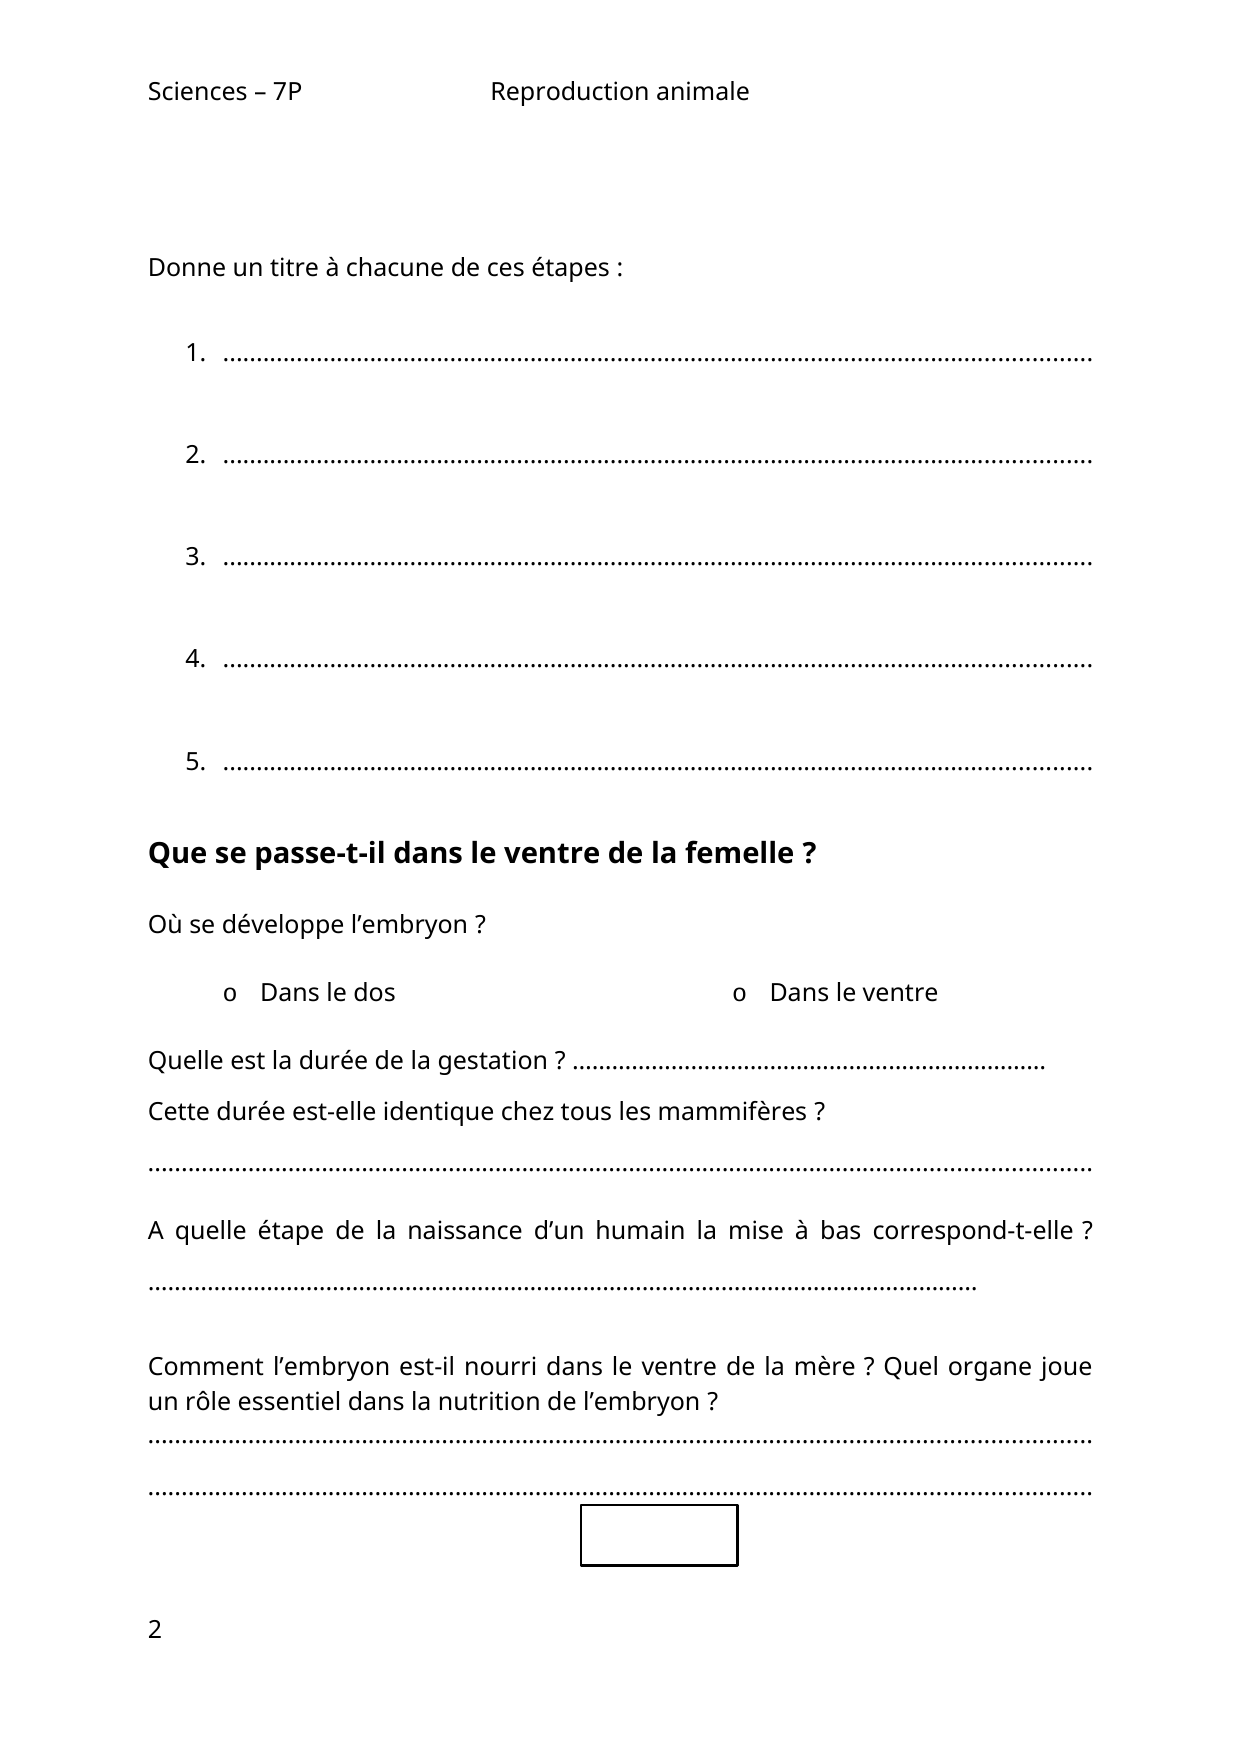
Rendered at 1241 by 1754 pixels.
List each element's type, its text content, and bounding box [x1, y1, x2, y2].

subtitle Que se passe-t-il dans le ventre de la femelle ? [148, 832, 1093, 872]
text Où se développe l’embryon ? [148, 906, 1093, 940]
list Dans le ventre [732, 974, 1093, 1009]
text Quelle est la durée de la gestation ? ……………………………………………………………… [148, 1043, 1093, 1077]
text Donne un titre à chacune de ces étapes : [148, 250, 1093, 284]
list Dans le dos [222, 974, 583, 1009]
text A quelle étape de la naissance d’un humain la mise à bas correspond-t-elle ? ……………………………………………………………………………………………………………… [148, 1213, 1093, 1298]
text Cette durée est-elle identique chez tous les mammifères ? [148, 1094, 1093, 1128]
text Comment l’embryon est-il nourri dans le ventre de la mère ? Quel organe joue un rôle essentiel dans la nutrition de l’embryon ? [148, 1349, 1093, 1417]
